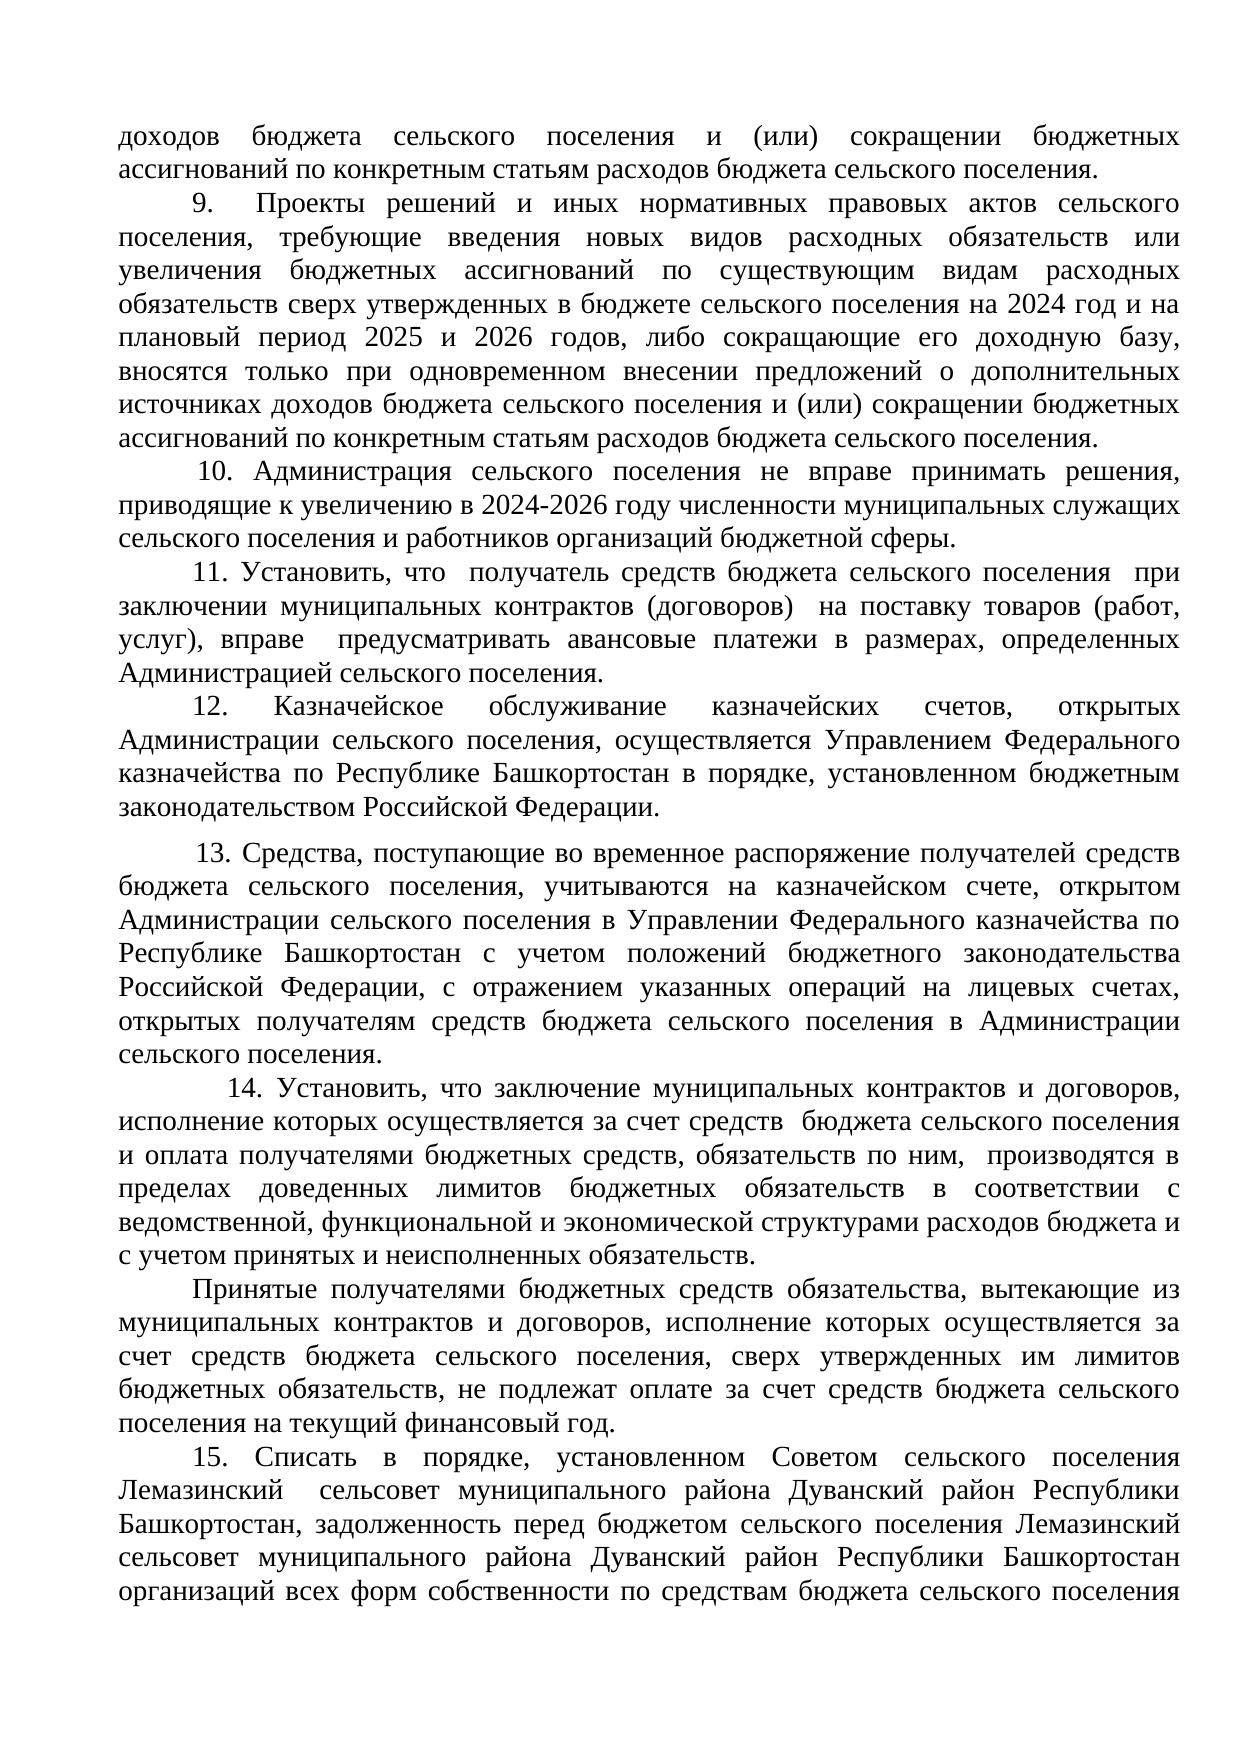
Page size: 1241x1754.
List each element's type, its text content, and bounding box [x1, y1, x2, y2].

text 14. Установить, что заключение муниципальных контрактов и договоров, исполнение которых осуществляется за счет средств бюджета сельского поселения и оплата получателями бюджетных средств, обязательств по ним, производятся в пределах доведенных лимитов бюджетных обязательств в соответствии с ведомственной, функциональной и экономической структурами расходов бюджета и с учетом принятых и неисполненных обязательств. [118, 1070, 1181, 1271]
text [118, 1439, 1181, 1606]
text 12. Казначейское обслуживание казначейских счетов, открытых Администрации сельского поселения, осуществляется Управлением Федерального казначейства по Республике Башкортостан в порядке, установленном бюджетным законодательством Российской Федерации. [118, 688, 1181, 822]
text Принятые получателями бюджетных средств обязательства, вытекающие из муниципальных контрактов и договоров, исполнение которых осуществляется за счет средств бюджета сельского поселения, сверх утвержденных им лимитов бюджетных обязательств, не подлежат оплате за счет средств бюджета сельского поселения на текущий финансовый год. [118, 1271, 1181, 1439]
text 9. Проекты решений и иных нормативных правовых актов сельского поселения, требующие введения новых видов расходных обязательств или увеличения бюджетных ассигнований по существующим видам расходных обязательств сверх утвержденных в бюджете сельского поселения на 2024 год и на плановый период 2025 и 2026 годов, либо сокращающие его доходную базу, вносятся только при одновременном внесении предложений о дополнительных источниках доходов бюджета сельского поселения и (или) сокращении бюджетных ассигнований по конкретным статьям расходов бюджета сельского поселения. [118, 185, 1181, 453]
text 10. Администрация сельского поселения не вправе принимать решения, приводящие к увеличению в 2024-2026 году численности муниципальных служащих сельского поселения и работников организаций бюджетной сферы. [118, 453, 1181, 554]
text 11. Установить, что получатель средств бюджета сельского поселения при заключении муниципальных контрактов (договоров) на поставку товаров (работ, услуг), вправе предусматривать авансовые платежи в размерах, определенных Администрацией сельского поселения. [118, 554, 1181, 688]
text 13. Средства, поступающие во временное распоряжение получателей средств бюджета сельского поселения, учитываются на казначейском счете, открытом Администрации сельского поселения в Управлении Федерального казначейства по Республике Башкортостан с учетом положений бюджетного законодательства Российской Федерации, с отражением указанных операций на лицевых счетах, открытых получателям средств бюджета сельского поселения в Администрации сельского поселения. [118, 835, 1181, 1070]
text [118, 118, 1181, 185]
